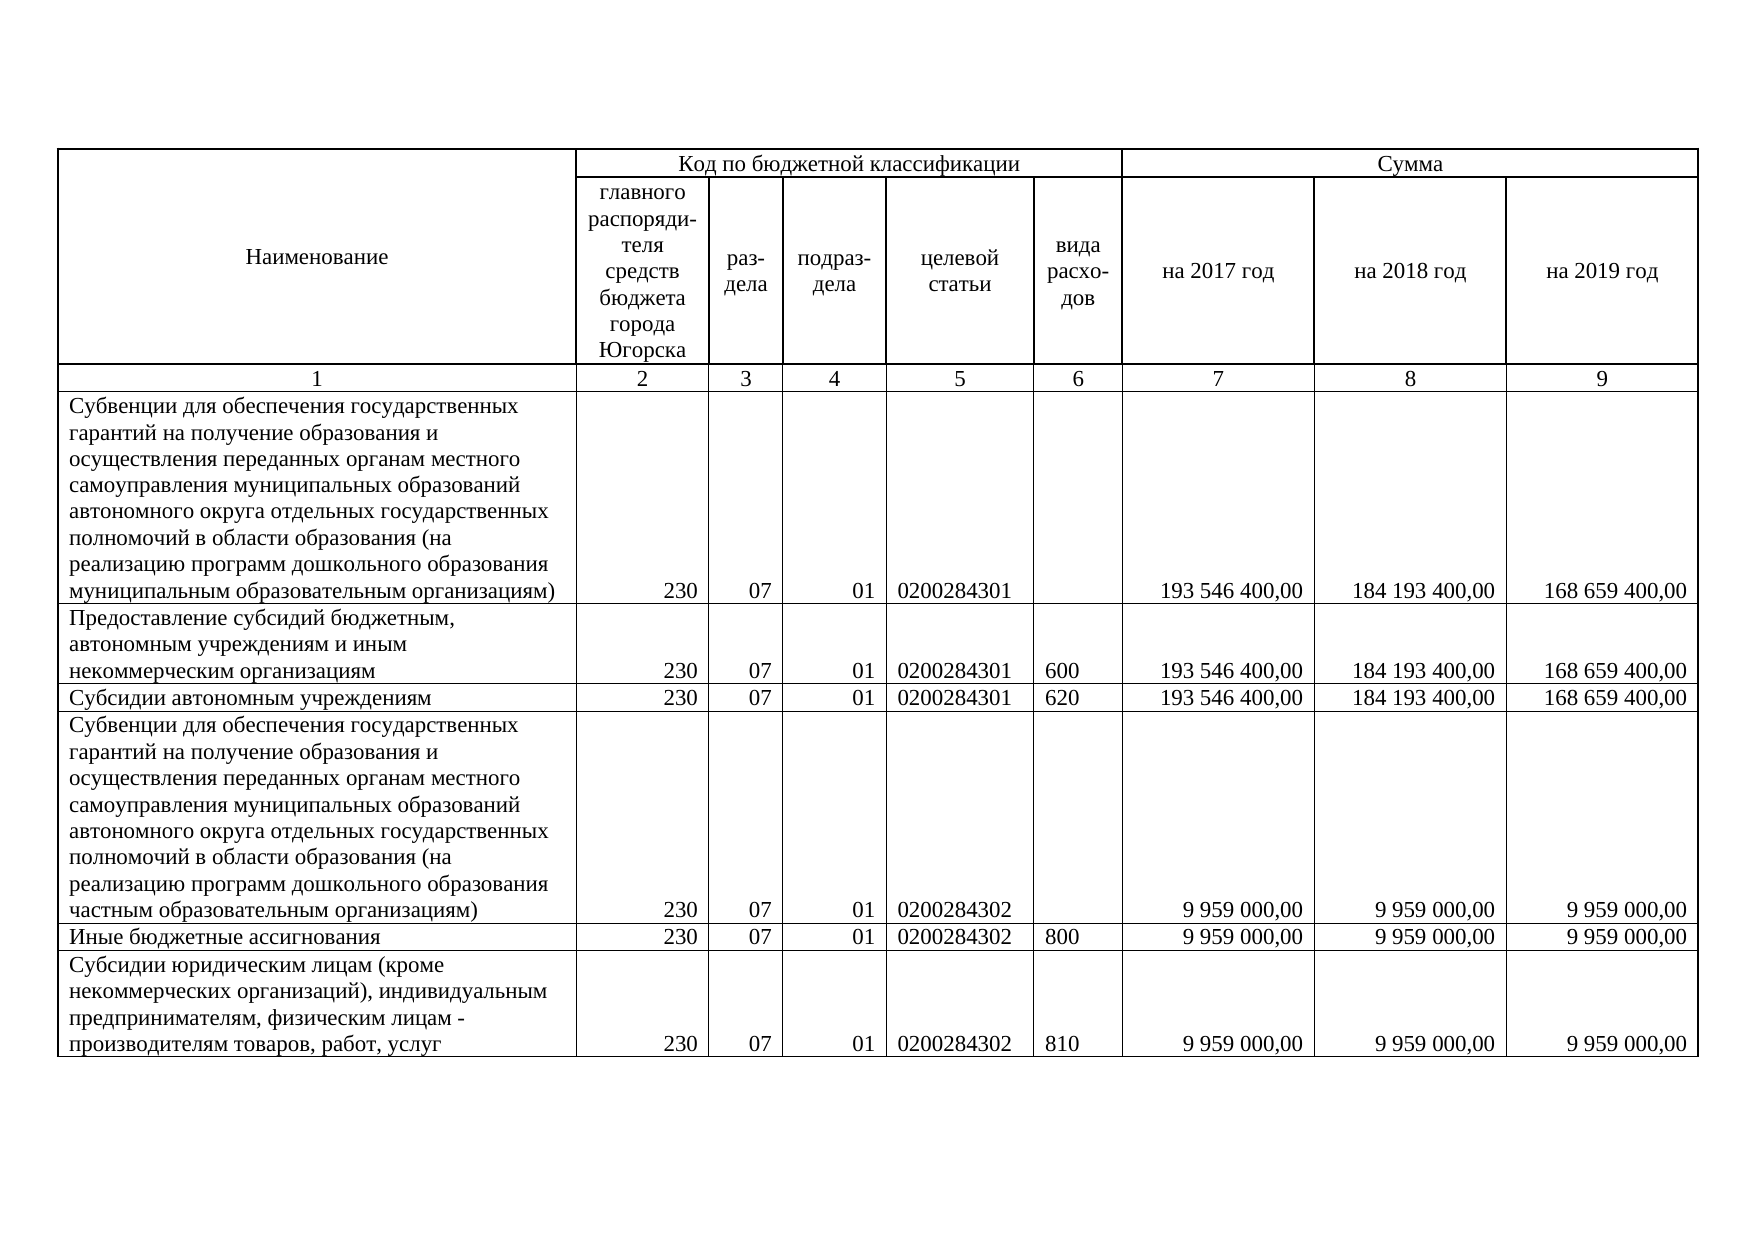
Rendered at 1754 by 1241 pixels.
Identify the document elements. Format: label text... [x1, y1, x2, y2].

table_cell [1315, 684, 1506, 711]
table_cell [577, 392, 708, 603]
table_cell подраз-дела [784, 178, 885, 363]
table_header Сумма [1123, 150, 1697, 176]
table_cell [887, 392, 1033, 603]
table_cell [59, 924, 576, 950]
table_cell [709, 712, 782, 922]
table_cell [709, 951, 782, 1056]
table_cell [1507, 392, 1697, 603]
table_cell 9 [1507, 365, 1697, 391]
table_cell вида расхо-дов [1035, 178, 1121, 363]
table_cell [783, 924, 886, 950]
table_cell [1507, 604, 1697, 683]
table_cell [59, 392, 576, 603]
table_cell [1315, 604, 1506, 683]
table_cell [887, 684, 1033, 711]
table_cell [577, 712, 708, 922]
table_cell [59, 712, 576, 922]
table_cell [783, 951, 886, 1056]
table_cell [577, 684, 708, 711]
table_cell на 2017 год [1123, 178, 1313, 363]
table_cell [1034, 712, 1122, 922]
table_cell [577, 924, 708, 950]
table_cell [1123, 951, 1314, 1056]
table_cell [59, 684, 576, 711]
table_header Код по бюджетной классификации [577, 150, 1121, 176]
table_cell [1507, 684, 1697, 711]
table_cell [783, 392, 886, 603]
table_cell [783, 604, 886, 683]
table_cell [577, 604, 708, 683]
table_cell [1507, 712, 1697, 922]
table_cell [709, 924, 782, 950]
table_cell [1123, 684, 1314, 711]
table_cell 4 [783, 365, 886, 391]
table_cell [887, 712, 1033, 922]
table_cell 8 [1315, 365, 1506, 391]
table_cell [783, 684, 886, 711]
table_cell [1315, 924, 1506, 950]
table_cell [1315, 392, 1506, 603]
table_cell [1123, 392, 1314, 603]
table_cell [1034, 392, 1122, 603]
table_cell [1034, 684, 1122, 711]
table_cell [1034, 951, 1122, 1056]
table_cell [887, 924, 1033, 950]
table_cell на 2018 год [1315, 178, 1505, 363]
table_cell 7 [1123, 365, 1314, 391]
table_cell 6 [1034, 365, 1122, 391]
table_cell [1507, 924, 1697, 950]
table_cell 1 [59, 365, 576, 391]
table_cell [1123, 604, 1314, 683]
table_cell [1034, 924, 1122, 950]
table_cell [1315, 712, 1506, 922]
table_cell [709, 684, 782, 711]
table_cell целевой статьи [887, 178, 1033, 363]
table_cell на 2019 год [1507, 178, 1697, 363]
table_cell 5 [887, 365, 1033, 391]
table_cell раз-дела [710, 178, 782, 363]
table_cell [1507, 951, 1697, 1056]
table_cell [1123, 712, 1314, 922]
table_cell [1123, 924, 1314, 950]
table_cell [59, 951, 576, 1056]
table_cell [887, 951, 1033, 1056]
table_header Наименование [59, 150, 575, 363]
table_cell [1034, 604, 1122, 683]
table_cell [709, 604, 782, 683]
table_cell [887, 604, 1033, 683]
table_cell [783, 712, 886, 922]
table_cell 2 [577, 365, 708, 391]
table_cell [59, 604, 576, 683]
table_cell главного распоряди-теля средств бюджета города Югорска [577, 178, 708, 363]
table_cell 3 [709, 365, 782, 391]
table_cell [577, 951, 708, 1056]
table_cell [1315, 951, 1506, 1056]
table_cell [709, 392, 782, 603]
